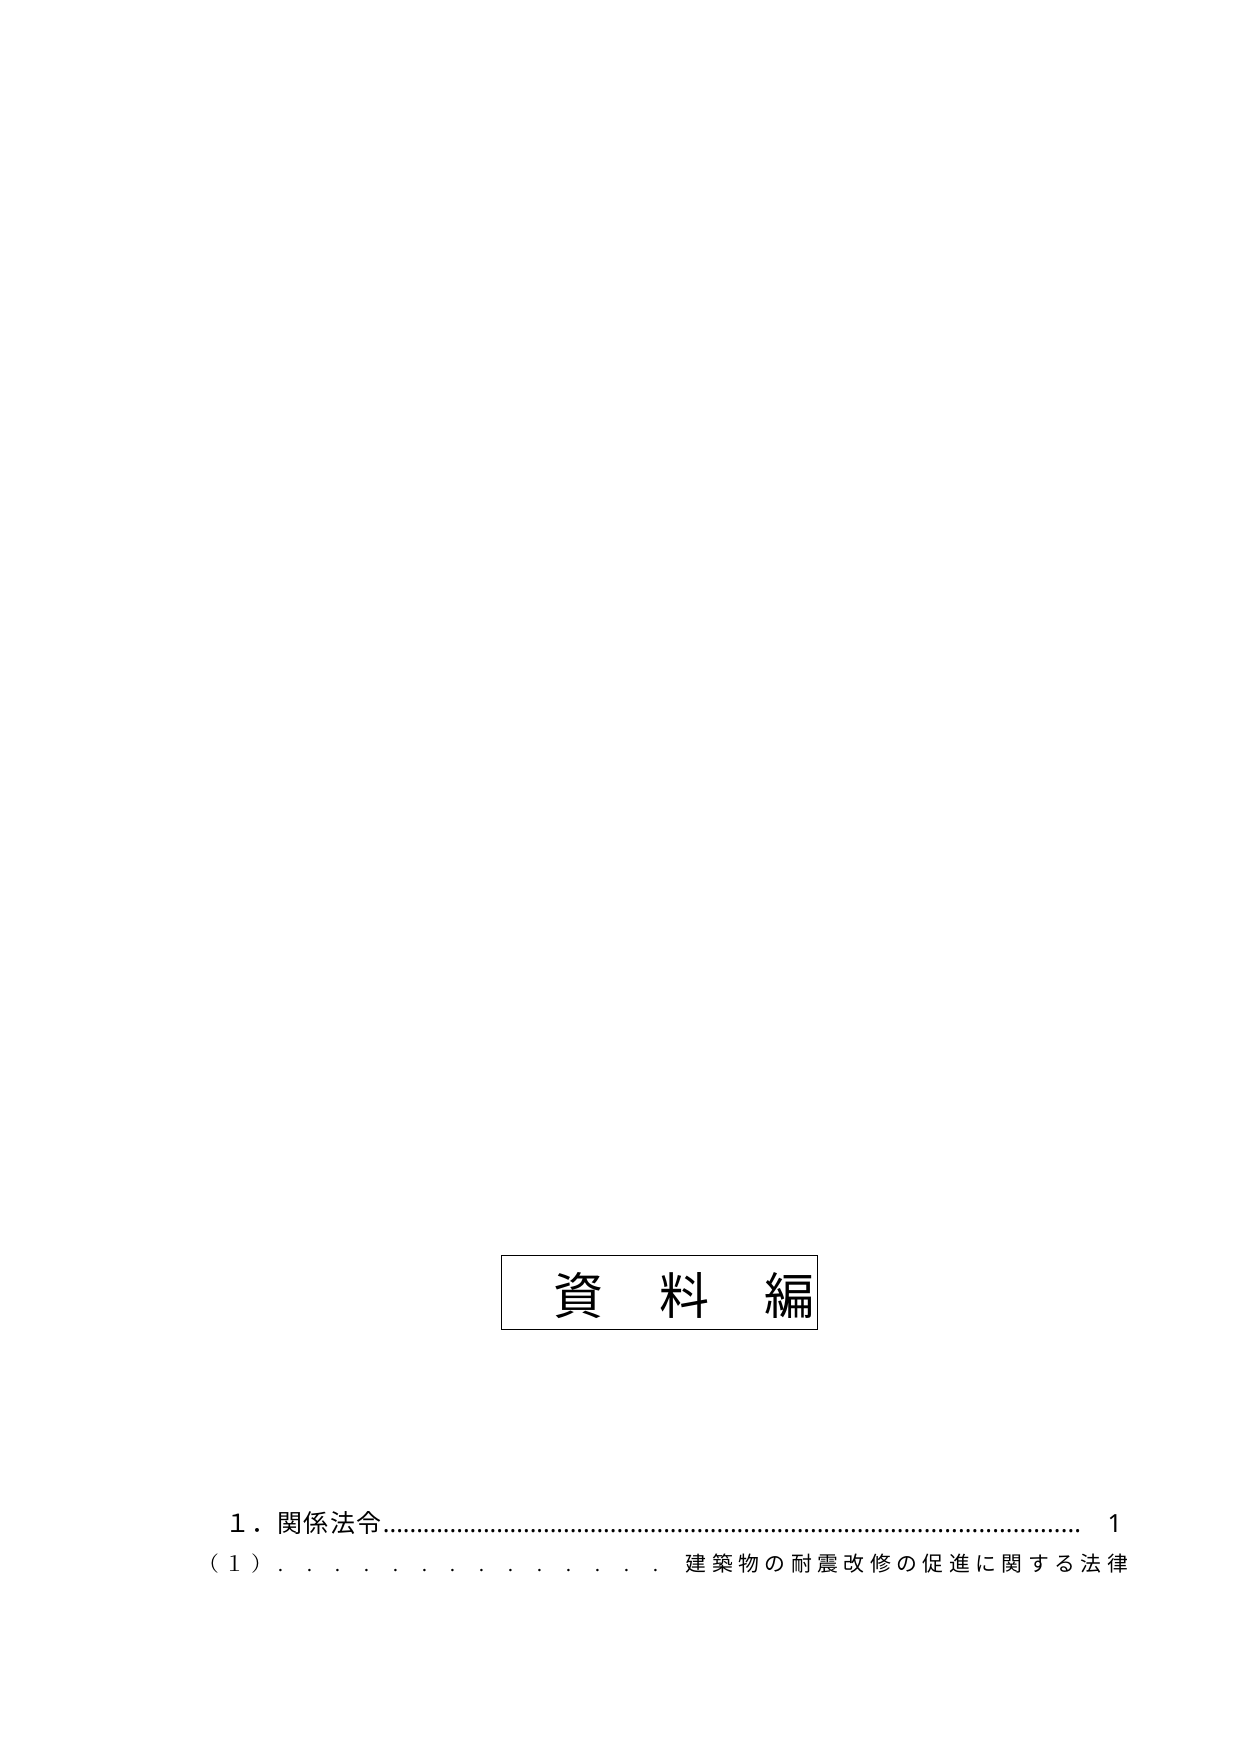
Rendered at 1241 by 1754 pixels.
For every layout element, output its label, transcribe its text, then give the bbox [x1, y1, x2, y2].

text 資 料 編 [146, 1251, 1094, 1334]
text １．関係法令 1 [172, 1500, 1066, 1542]
list 建築物の耐震改修の促進に関する法律 1 [192, 1542, 1066, 1583]
